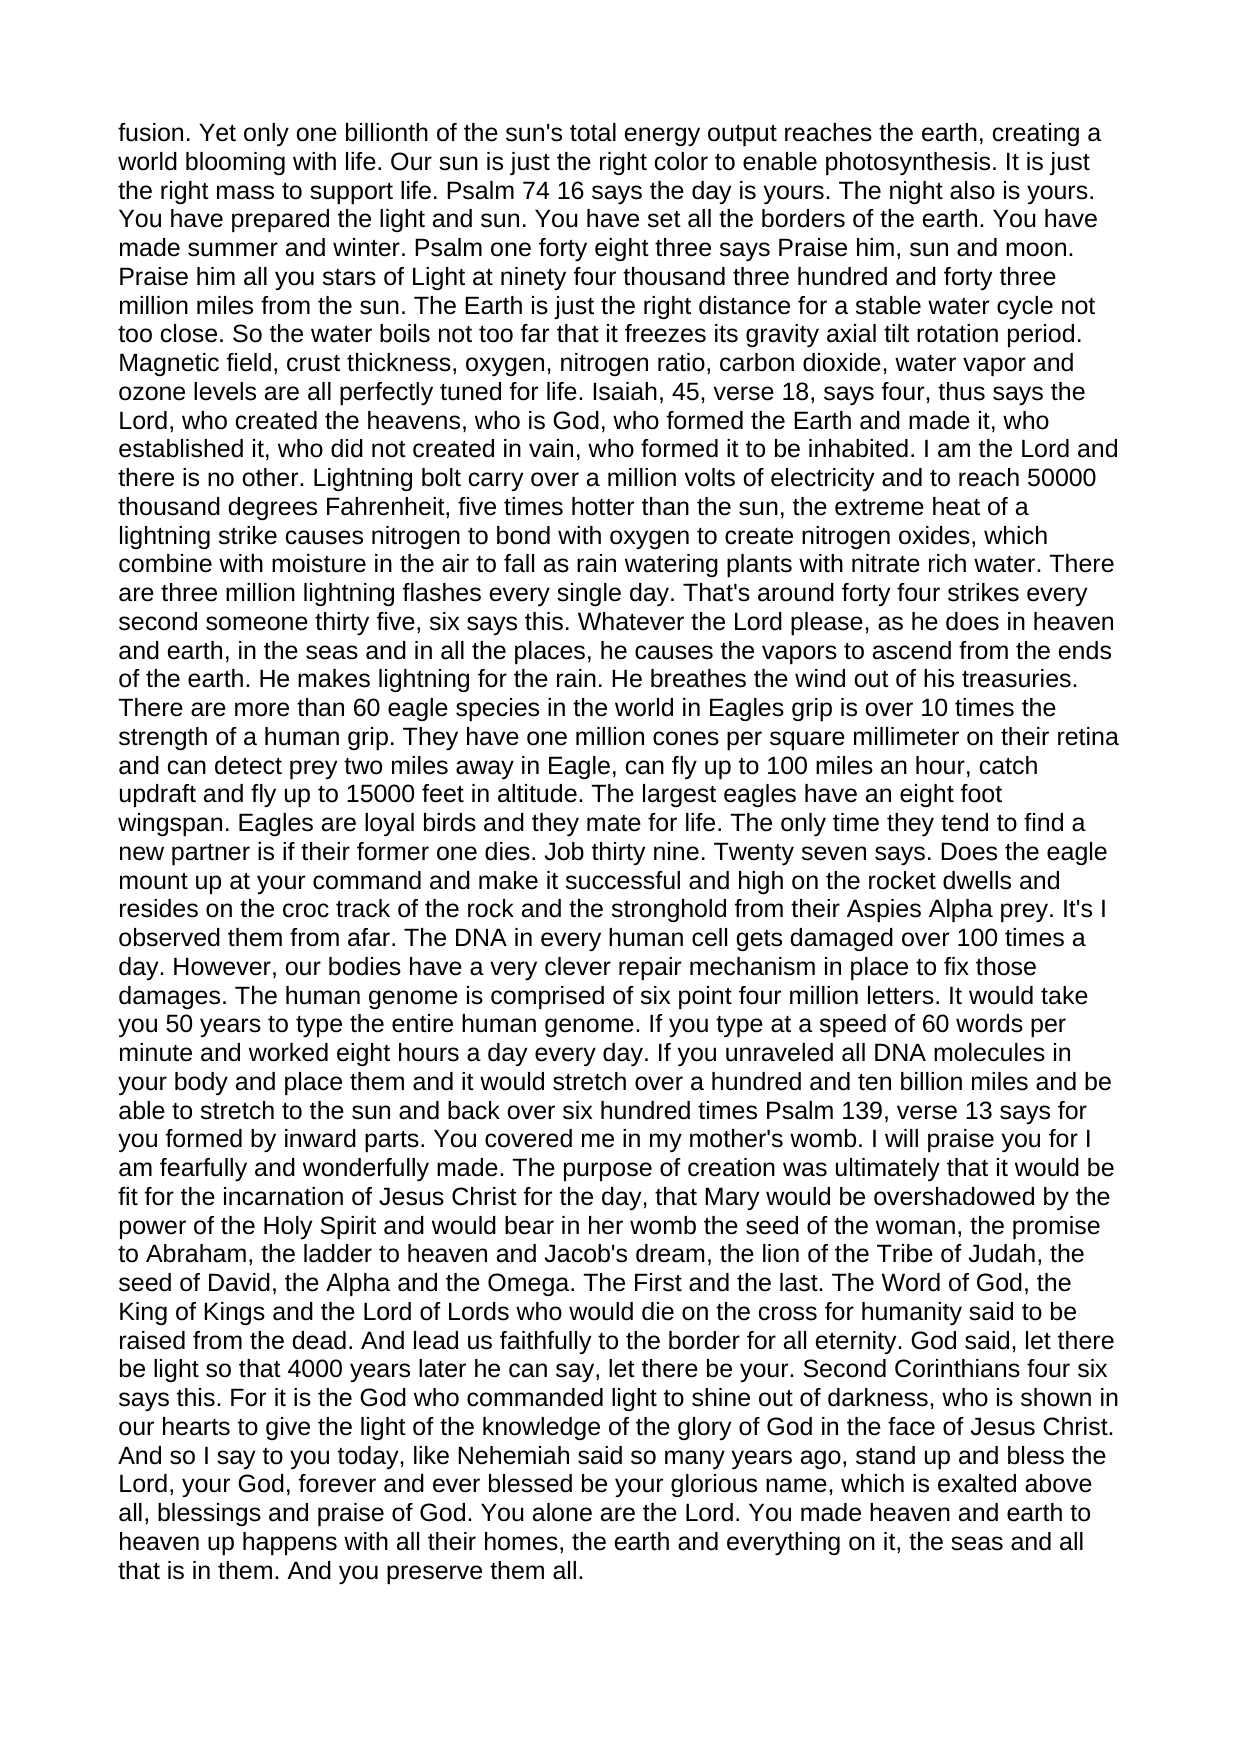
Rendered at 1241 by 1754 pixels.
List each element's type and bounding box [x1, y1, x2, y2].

text [118, 118, 1122, 1584]
